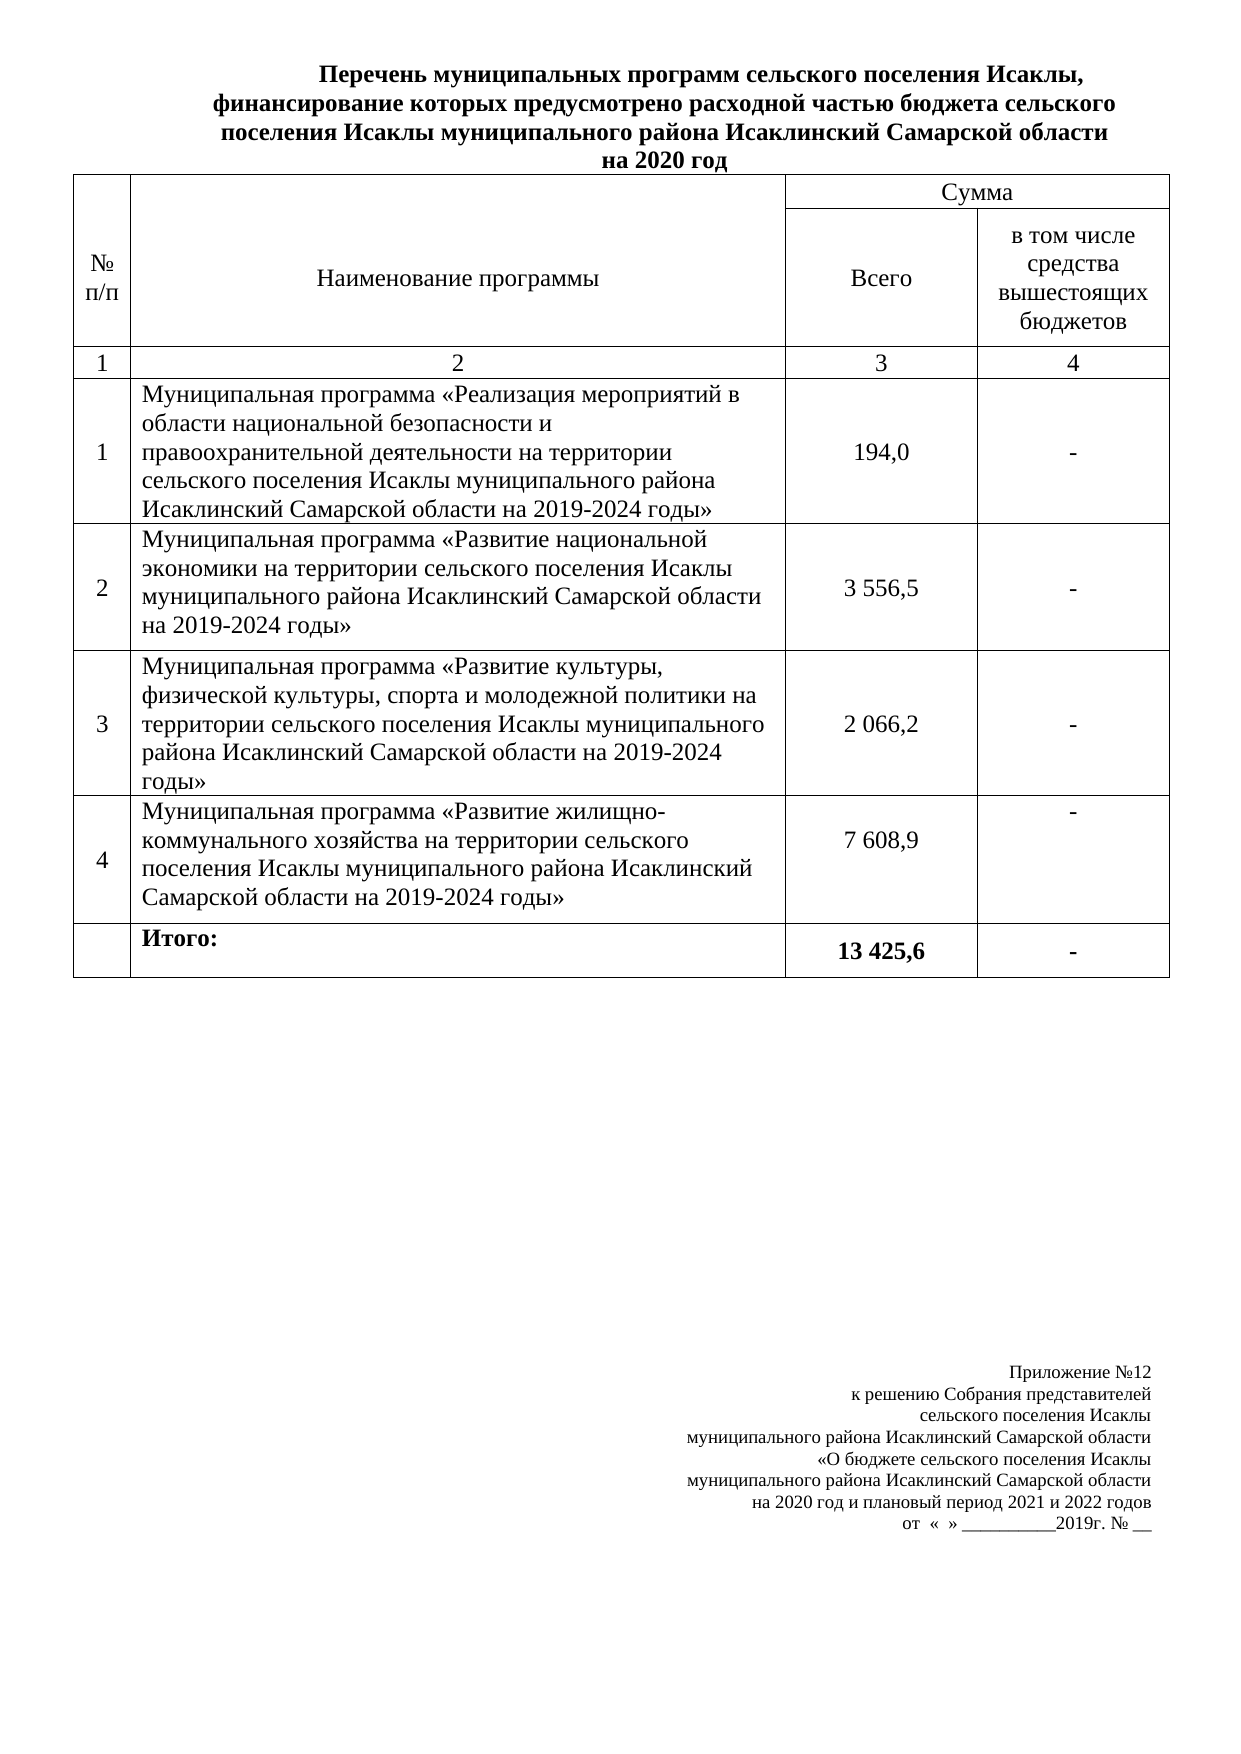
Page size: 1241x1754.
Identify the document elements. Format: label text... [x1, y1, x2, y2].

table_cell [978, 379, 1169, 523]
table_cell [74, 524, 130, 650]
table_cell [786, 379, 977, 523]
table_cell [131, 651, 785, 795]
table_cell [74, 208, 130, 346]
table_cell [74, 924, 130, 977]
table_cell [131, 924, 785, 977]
text на 2020 год и плановый период 2021 и 2022 годов [177, 1491, 1152, 1512]
text муниципального района Исаклинский Самарской области [177, 1469, 1152, 1491]
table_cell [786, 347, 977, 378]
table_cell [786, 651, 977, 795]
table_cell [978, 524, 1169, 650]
text от « » __________2019г. № __ [177, 1512, 1152, 1534]
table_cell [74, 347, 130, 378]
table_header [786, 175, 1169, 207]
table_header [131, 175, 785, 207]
text «О бюджете сельского поселения Исаклы [177, 1447, 1152, 1469]
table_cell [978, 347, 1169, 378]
text к решению Собрания представителей [177, 1383, 1152, 1404]
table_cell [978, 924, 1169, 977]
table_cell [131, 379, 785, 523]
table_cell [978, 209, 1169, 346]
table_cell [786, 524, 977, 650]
text Приложение №12 [177, 1361, 1152, 1383]
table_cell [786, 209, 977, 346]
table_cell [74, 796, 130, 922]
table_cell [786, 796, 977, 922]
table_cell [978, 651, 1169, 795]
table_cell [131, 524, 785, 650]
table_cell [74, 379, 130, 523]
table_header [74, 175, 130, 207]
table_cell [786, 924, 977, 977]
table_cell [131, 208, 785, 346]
text муниципального района Исаклинский Самарской области [177, 1426, 1152, 1447]
text на 2020 год [177, 145, 1152, 174]
text Перечень муниципальных программ сельского поселения Исаклы, финансирование которых предусмотрено расходной частью бюджета сельского поселения Исаклы муниципального района Исаклинский Самарской области [177, 59, 1152, 145]
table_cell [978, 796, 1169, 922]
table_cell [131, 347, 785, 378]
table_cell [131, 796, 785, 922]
text сельского поселения Исаклы [177, 1404, 1152, 1426]
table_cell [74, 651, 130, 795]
